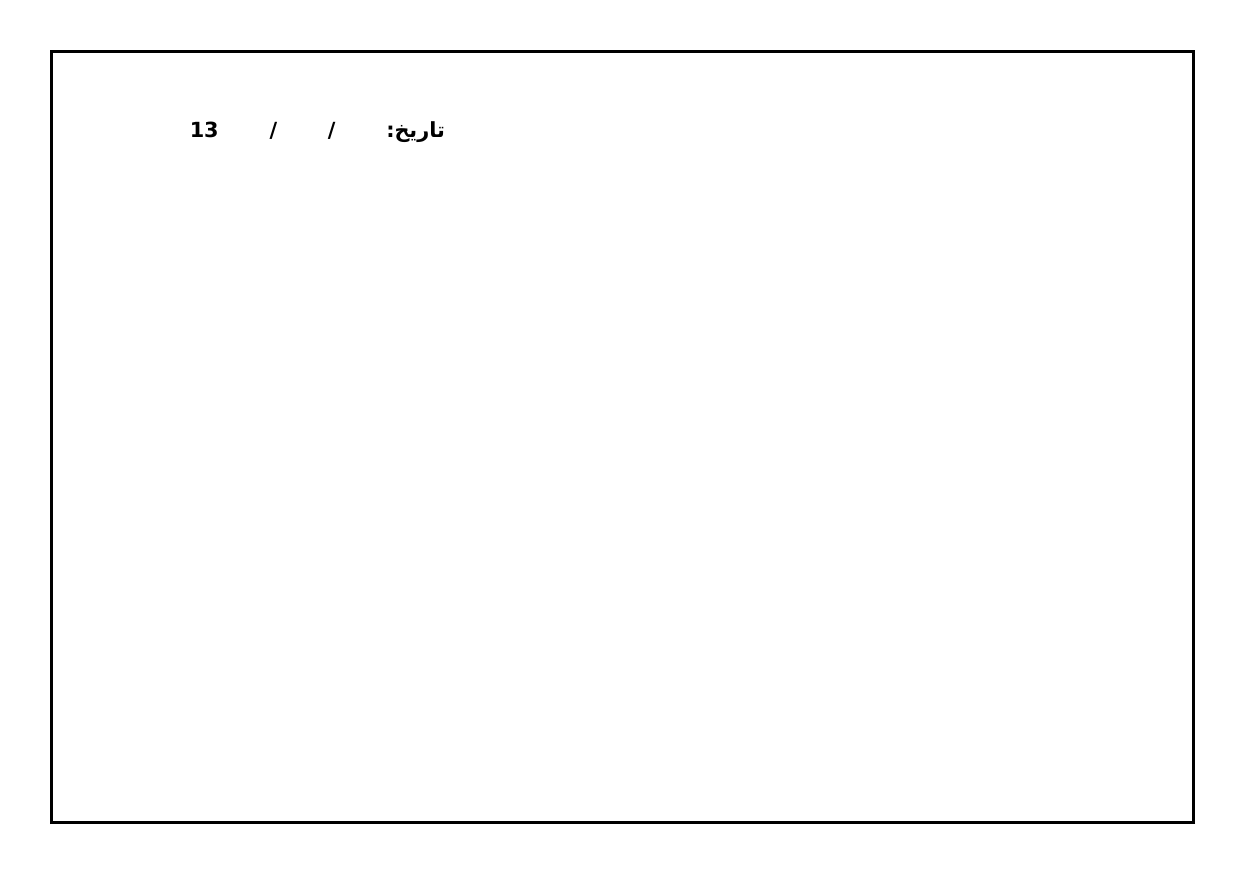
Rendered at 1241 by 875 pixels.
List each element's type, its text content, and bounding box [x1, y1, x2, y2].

text تاریخ: / / 13 [60, 118, 520, 143]
